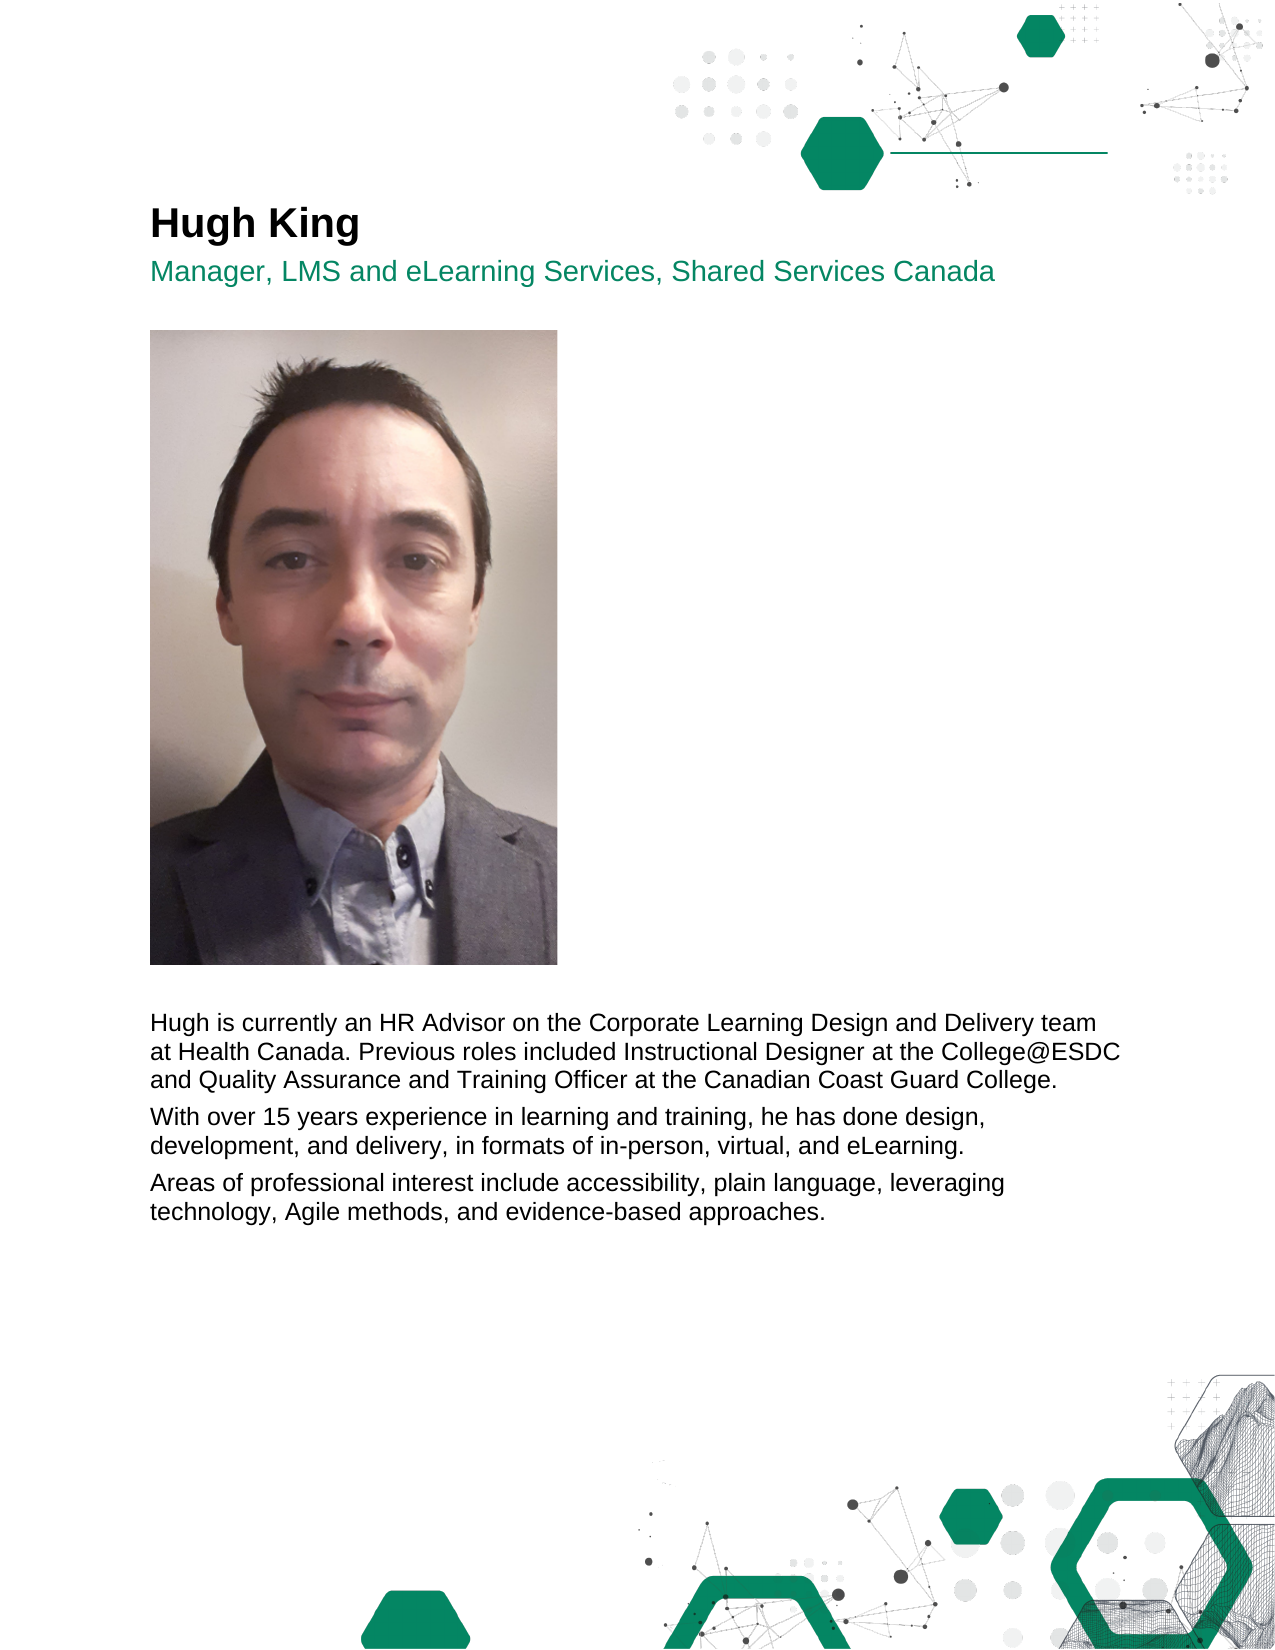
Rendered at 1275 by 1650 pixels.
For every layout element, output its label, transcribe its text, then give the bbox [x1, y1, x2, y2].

picture [2, 3, 1275, 1649]
text Hugh is currently an HR Advisor on the Corporate Learning Design and Delivery team at Health Canada. Previous roles included Instructional Designer at the College@ESDC and Quality Assurance and Training Officer at the Canadian Coast Guard College. [150, 1008, 1125, 1094]
text Areas of professional interest include accessibility, plain language, leveraging technology, Agile methods, and evidence-based approaches. [150, 1168, 1125, 1226]
subtitle Hugh King [150, 198, 1125, 246]
subtitle Manager, LMS and eLearning Services, Shared Services Canada [150, 254, 1125, 288]
text With over 15 years experience in learning and training, he has done design, development, and delivery, in formats of in-person, virtual, and eLearning. [150, 1102, 1125, 1160]
